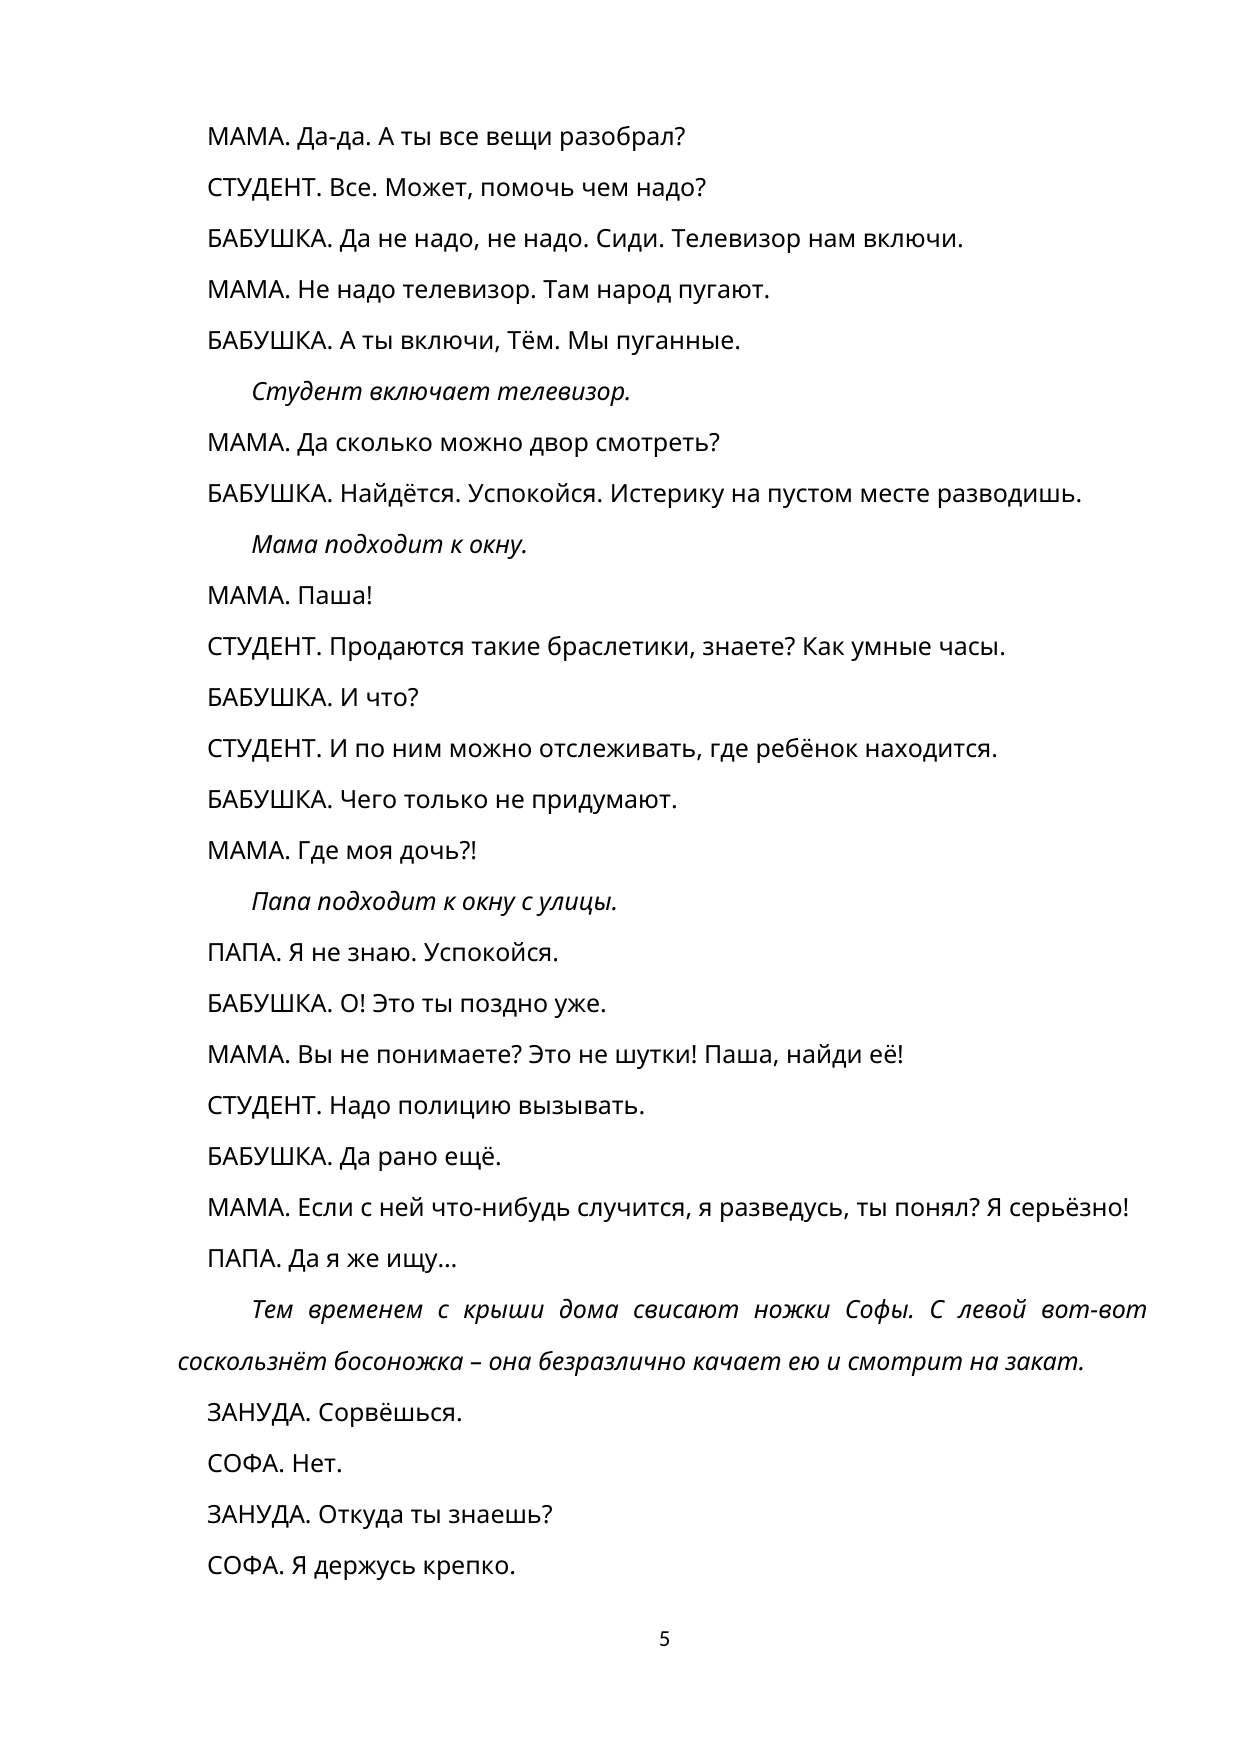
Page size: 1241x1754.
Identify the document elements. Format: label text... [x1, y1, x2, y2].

text БАБУШКА. Да не надо, не надо. Сиди. Телевизор нам включи. [177, 220, 1152, 254]
text МАМА. Если с ней что-нибудь случится, я разведусь, ты понял? Я серьёзно! [177, 1190, 1152, 1224]
text СТУДЕНТ. И по ним можно отслеживать, где ребёнок находится. [177, 731, 1152, 765]
text БАБУШКА. Чего только не придумают. [177, 782, 1152, 816]
text ЗАНУДА. Откуда ты знаешь? [177, 1496, 1152, 1530]
text ЗАНУДА. Сорвёшься. [177, 1394, 1152, 1428]
text СТУДЕНТ. Все. Может, помочь чем надо? [177, 169, 1152, 203]
text ПАПА. Да я же ищу… [177, 1241, 1152, 1275]
text БАБУШКА. О! Это ты поздно уже. [177, 986, 1152, 1020]
text МАМА. Да-да. А ты все вещи разобрал? [177, 118, 1152, 152]
text БАБУШКА. Да рано ещё. [177, 1139, 1152, 1173]
text БАБУШКА. Найдётся. Успокойся. Истерику на пустом месте разводишь. [177, 475, 1152, 509]
text СОФА. Нет. [177, 1445, 1152, 1479]
text БАБУШКА. И что? [177, 679, 1152, 714]
text МАМА. Вы не понимаете? Это не шутки! Паша, найди её! [177, 1037, 1152, 1071]
text Студент включает телевизор. [177, 373, 1152, 407]
text Тем временем с крыши дома свисают ножки Софы. С левой вот-вот соскользнёт босоножка – она безразлично качает ею и смотрит на закат. [177, 1292, 1152, 1377]
text Папа подходит к окну с улицы. [177, 884, 1152, 918]
text ПАПА. Я не знаю. Успокойся. [177, 935, 1152, 969]
text СОФА. Я держусь крепко. [177, 1547, 1152, 1581]
text БАБУШКА. А ты включи, Тём. Мы пуганные. [177, 322, 1152, 356]
text МАМА. Не надо телевизор. Там народ пугают. [177, 271, 1152, 305]
text Мама подходит к окну. [177, 526, 1152, 561]
text СТУДЕНТ. Продаются такие браслетики, знаете? Как умные часы. [177, 628, 1152, 663]
text МАМА. Паша! [177, 577, 1152, 612]
text СТУДЕНТ. Надо полицию вызывать. [177, 1088, 1152, 1122]
text МАМА. Да сколько можно двор смотреть? [177, 424, 1152, 458]
text МАМА. Где моя дочь?! [177, 833, 1152, 867]
